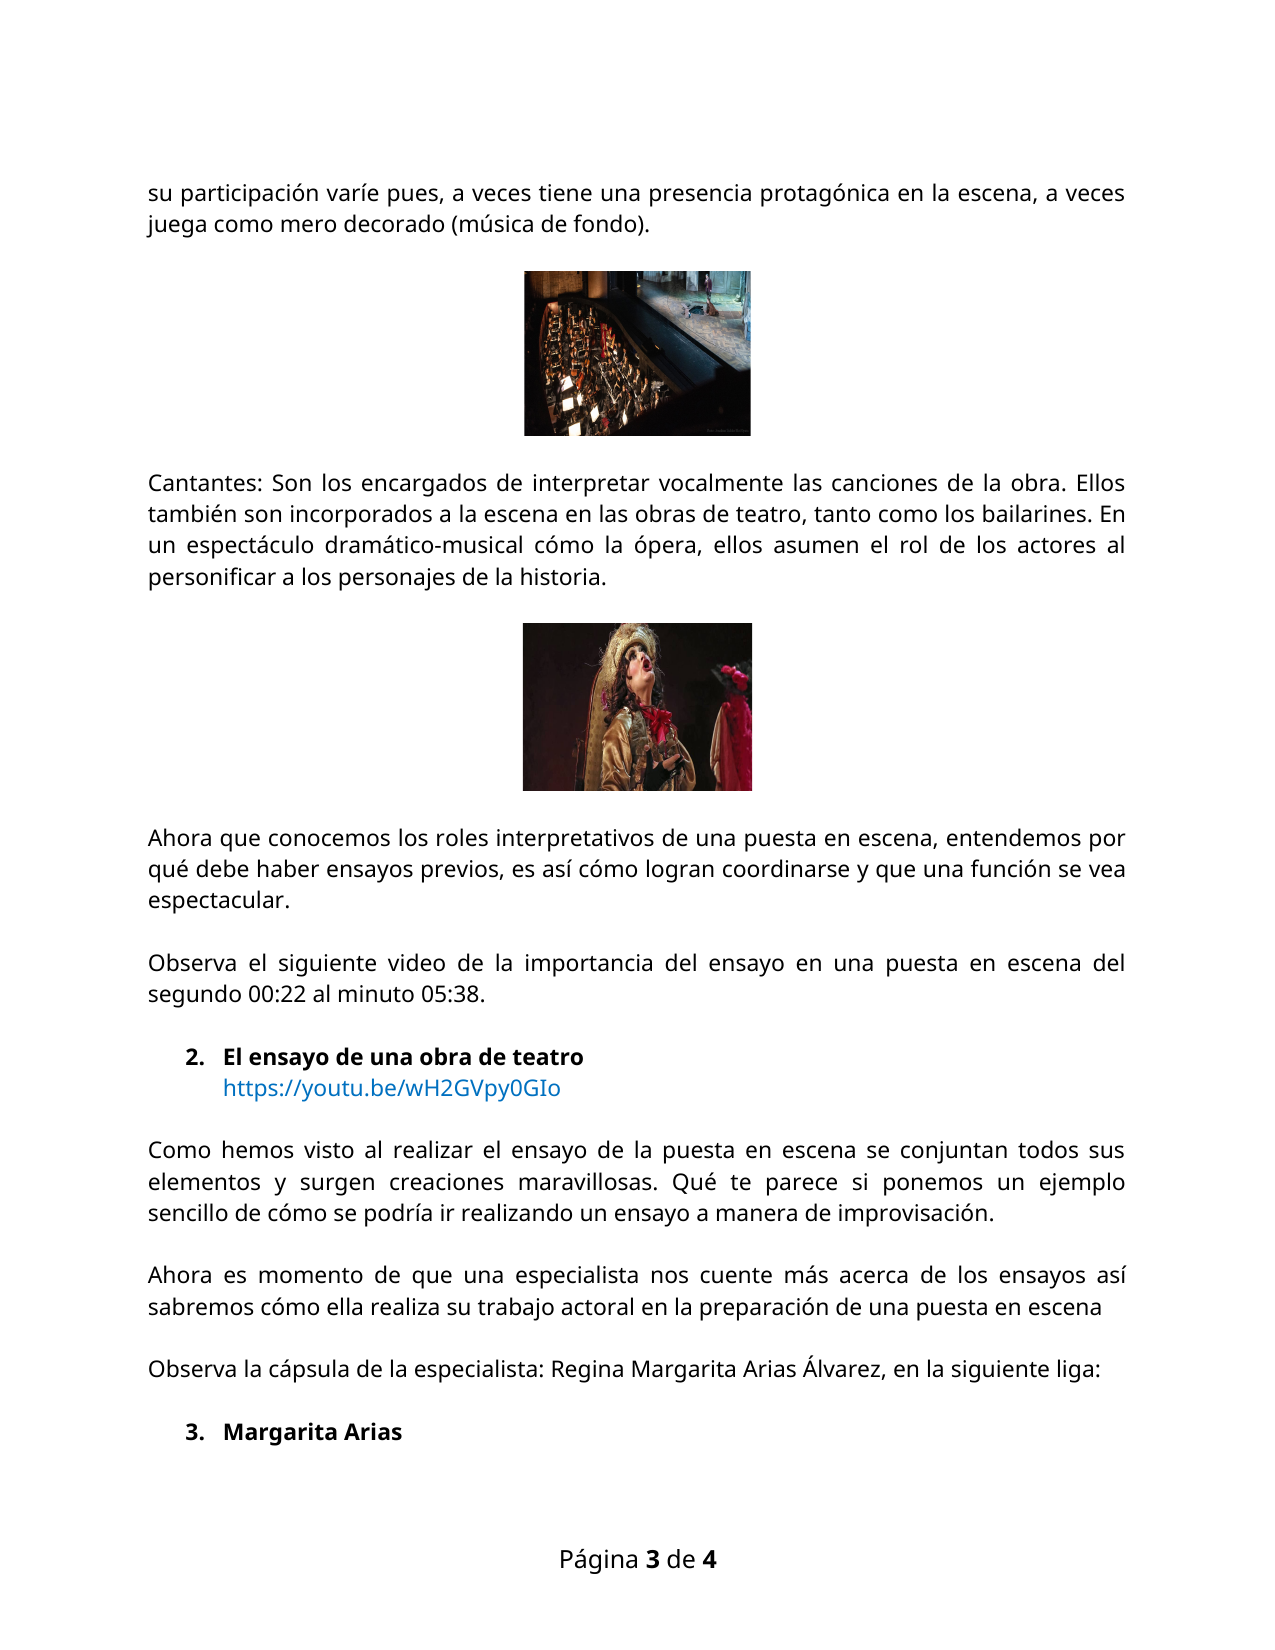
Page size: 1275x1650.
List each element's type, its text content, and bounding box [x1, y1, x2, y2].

text Observa la cápsula de la especialista: Regina Margarita Arias Álvarez, en la siguiente liga: [148, 1353, 1127, 1384]
text Cantantes: Son los encargados de interpretar vocalmente las canciones de la obra. Ellos también son incorporados a la escena en las obras de teatro, tanto como los bailarines. En un espectáculo dramático-musical cómo la ópera, ellos asumen el rol de los actores al personificar a los personajes de la historia. [148, 467, 1127, 592]
picture [522, 623, 753, 791]
list Margarita Arias [185, 1416, 1127, 1447]
text Ahora que conocemos los roles interpretativos de una puesta en escena, entendemos por qué debe haber ensayos previos, es así cómo logran coordinarse y que una función se vea espectacular. [148, 822, 1127, 916]
text Ahora es momento de que una especialista nos cuente más acerca de los ensayos así sabremos cómo ella realiza su trabajo actoral en la preparación de una puesta en escena [148, 1259, 1127, 1322]
text Como hemos visto al realizar el ensayo de la puesta en escena se conjuntan todos sus elementos y surgen creaciones maravillosas. Qué te parece si ponemos un ejemplo sencillo de cómo se podría ir realizando un ensayo a manera de improvisación. [148, 1134, 1127, 1228]
list El ensayo de una obra de teatro [185, 1041, 1127, 1072]
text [148, 177, 1127, 240]
text https://youtu.be/wH2GVpy0GIo [148, 1072, 1127, 1103]
picture [524, 271, 751, 436]
text Observa el siguiente video de la importancia del ensayo en una puesta en escena del segundo 00:22 al minuto 05:38. [148, 947, 1127, 1009]
